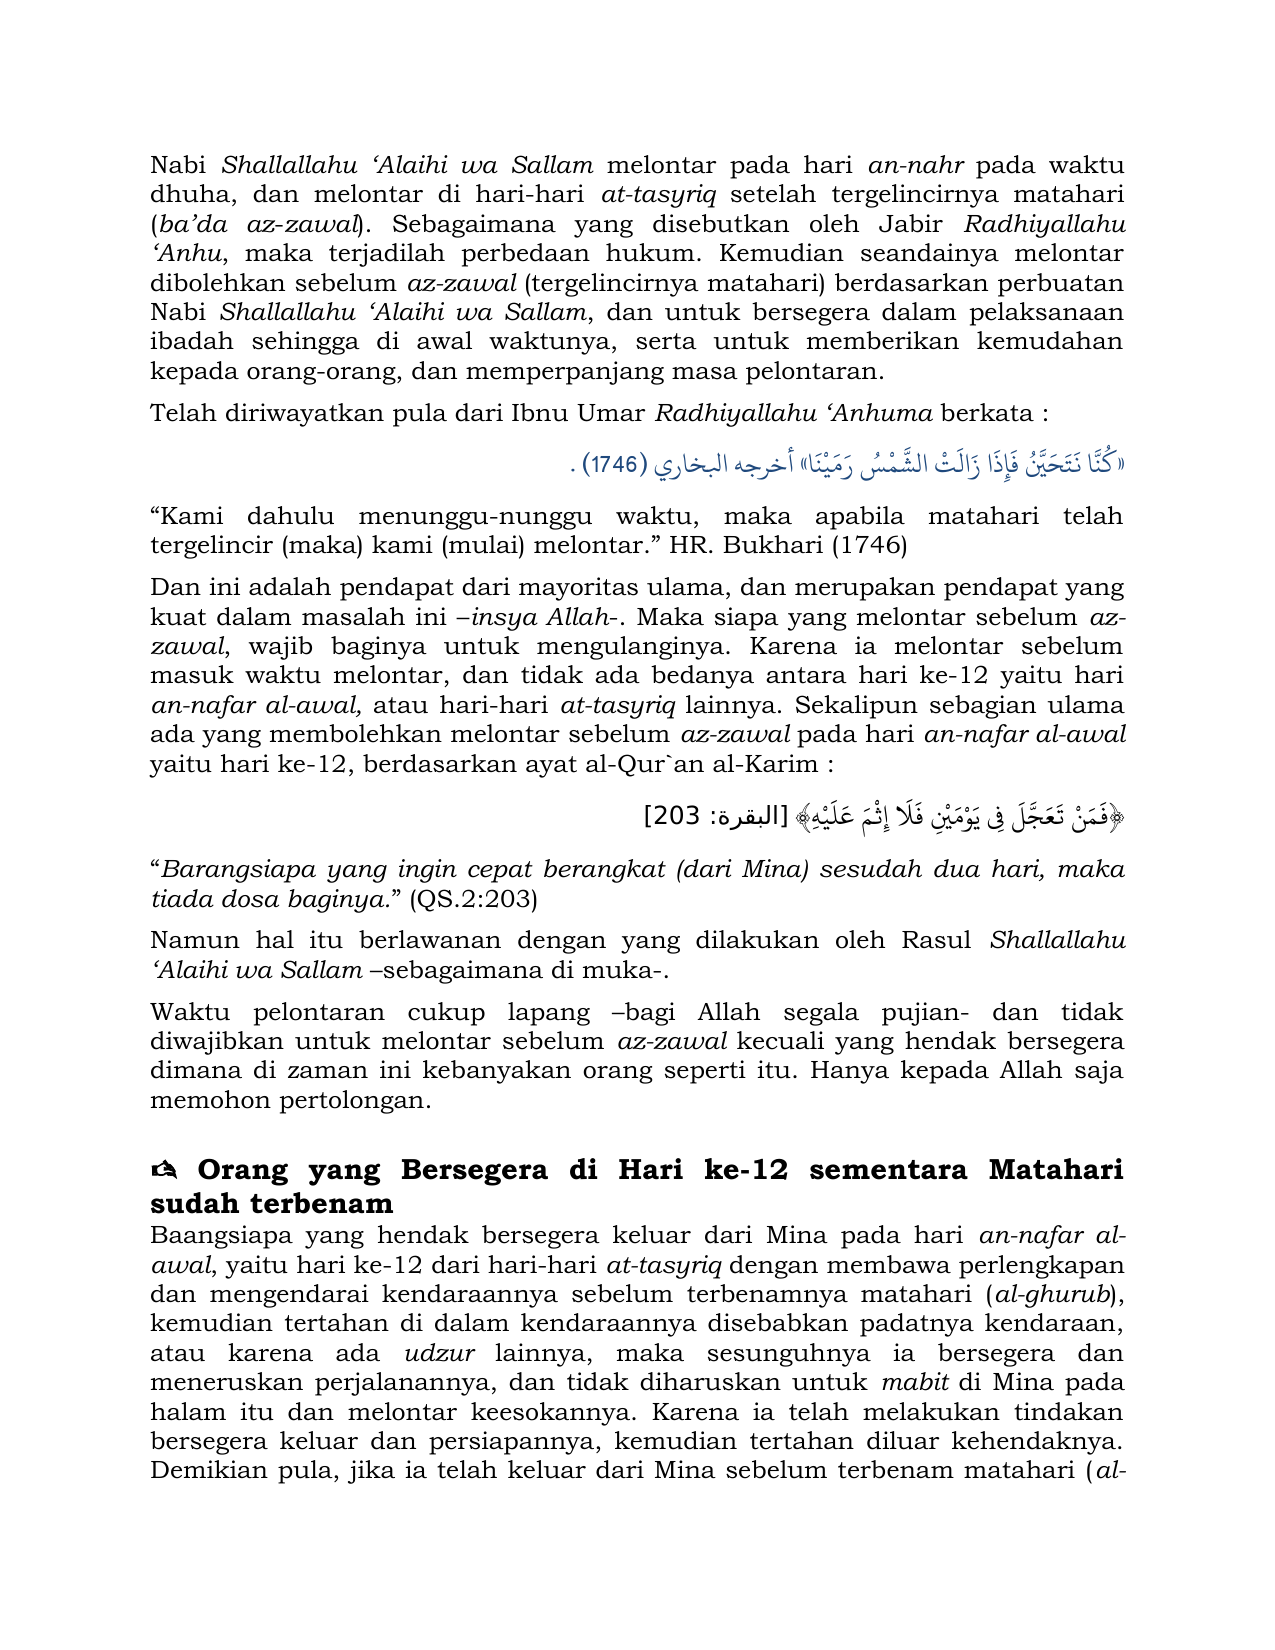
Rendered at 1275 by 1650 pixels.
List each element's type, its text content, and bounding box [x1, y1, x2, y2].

text Orang yang Bersegera di Hari ke-12 sementara Matahari sudah terbenam [150, 1152, 1125, 1220]
text Telah diriwayatkan pula dari Ibnu Umar Radhiyallahu ‘Anhuma berkata : [150, 397, 1125, 427]
text «كُنَّا نَتَحَيَّنُ فَإِذَا زَالَتْ الشَّمْسُ رَمَيْنَا» أخرجه البخاري (1746) . [150, 439, 1125, 488]
text Namun hal itu berlawanan dengan yang dilakukan oleh Rasul Shallallahu ‘Alaihi wa Sallam –sebagaimana di muka-. [150, 925, 1125, 984]
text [150, 1220, 1125, 1484]
text ﴿فَمَنْ تَعَجَّلَ فِي يَوْمَيْنِ فَلَا إِثْمَ عَلَيْهِ﴾ [البقرة: 203] [150, 790, 1125, 842]
text Dan ini adalah pendapat dari mayoritas ulama, dan merupakan pendapat yang kuat dalam masalah ini –insya Allah-. Maka siapa yang melontar sebelum az-zawal, wajib baginya untuk mengulanginya. Karena ia melontar sebelum masuk waktu melontar, dan tidak ada bedanya antara hari ke-12 yaitu hari an-nafar al-awal, atau hari-hari at-tasyriq lainnya. Sekalipun sebagian ulama ada yang membolehkan melontar sebelum az-zawal pada hari an-nafar al-awal yaitu hari ke-12, berdasarkan ayat al-Qur`an al-Karim : [150, 572, 1125, 778]
text Nabi Shallallahu ‘Alaihi wa Sallam melontar pada hari an-nahr pada waktu dhuha, dan melontar di hari-hari at-tasyriq setelah tergelincirnya matahari (ba’da az-zawal). Sebagaimana yang disebutkan oleh Jabir Radhiyallahu ‘Anhu, maka terjadilah perbedaan hukum. Kemudian seandainya melontar dibolehkan sebelum az-zawal (tergelincirnya matahari) berdasarkan perbuatan Nabi Shallallahu ‘Alaihi wa Sallam, dan untuk bersegera dalam pelaksanaan ibadah sehingga di awal waktunya, serta untuk memberikan kemudahan kepada orang-orang, dan memperpanjang masa pelontaran. [150, 150, 1125, 385]
text “Barangsiapa yang ingin cepat berangkat (dari Mina) sesudah dua hari, maka tiada dosa baginya.” (QS.2:203) [150, 854, 1125, 913]
text Waktu pelontaran cukup lapang –bagi Allah segala pujian- dan tidak diwajibkan untuk melontar sebelum az-zawal kecuali yang hendak bersegera dimana di zaman ini kebanyakan orang seperti itu. Hanya kepada Allah saja memohon pertolongan. [150, 997, 1125, 1114]
text “Kami dahulu menunggu-nunggu waktu, maka apabila matahari telah tergelincir (maka) kami (mulai) melontar.” HR. Bukhari (1746) [150, 501, 1125, 560]
